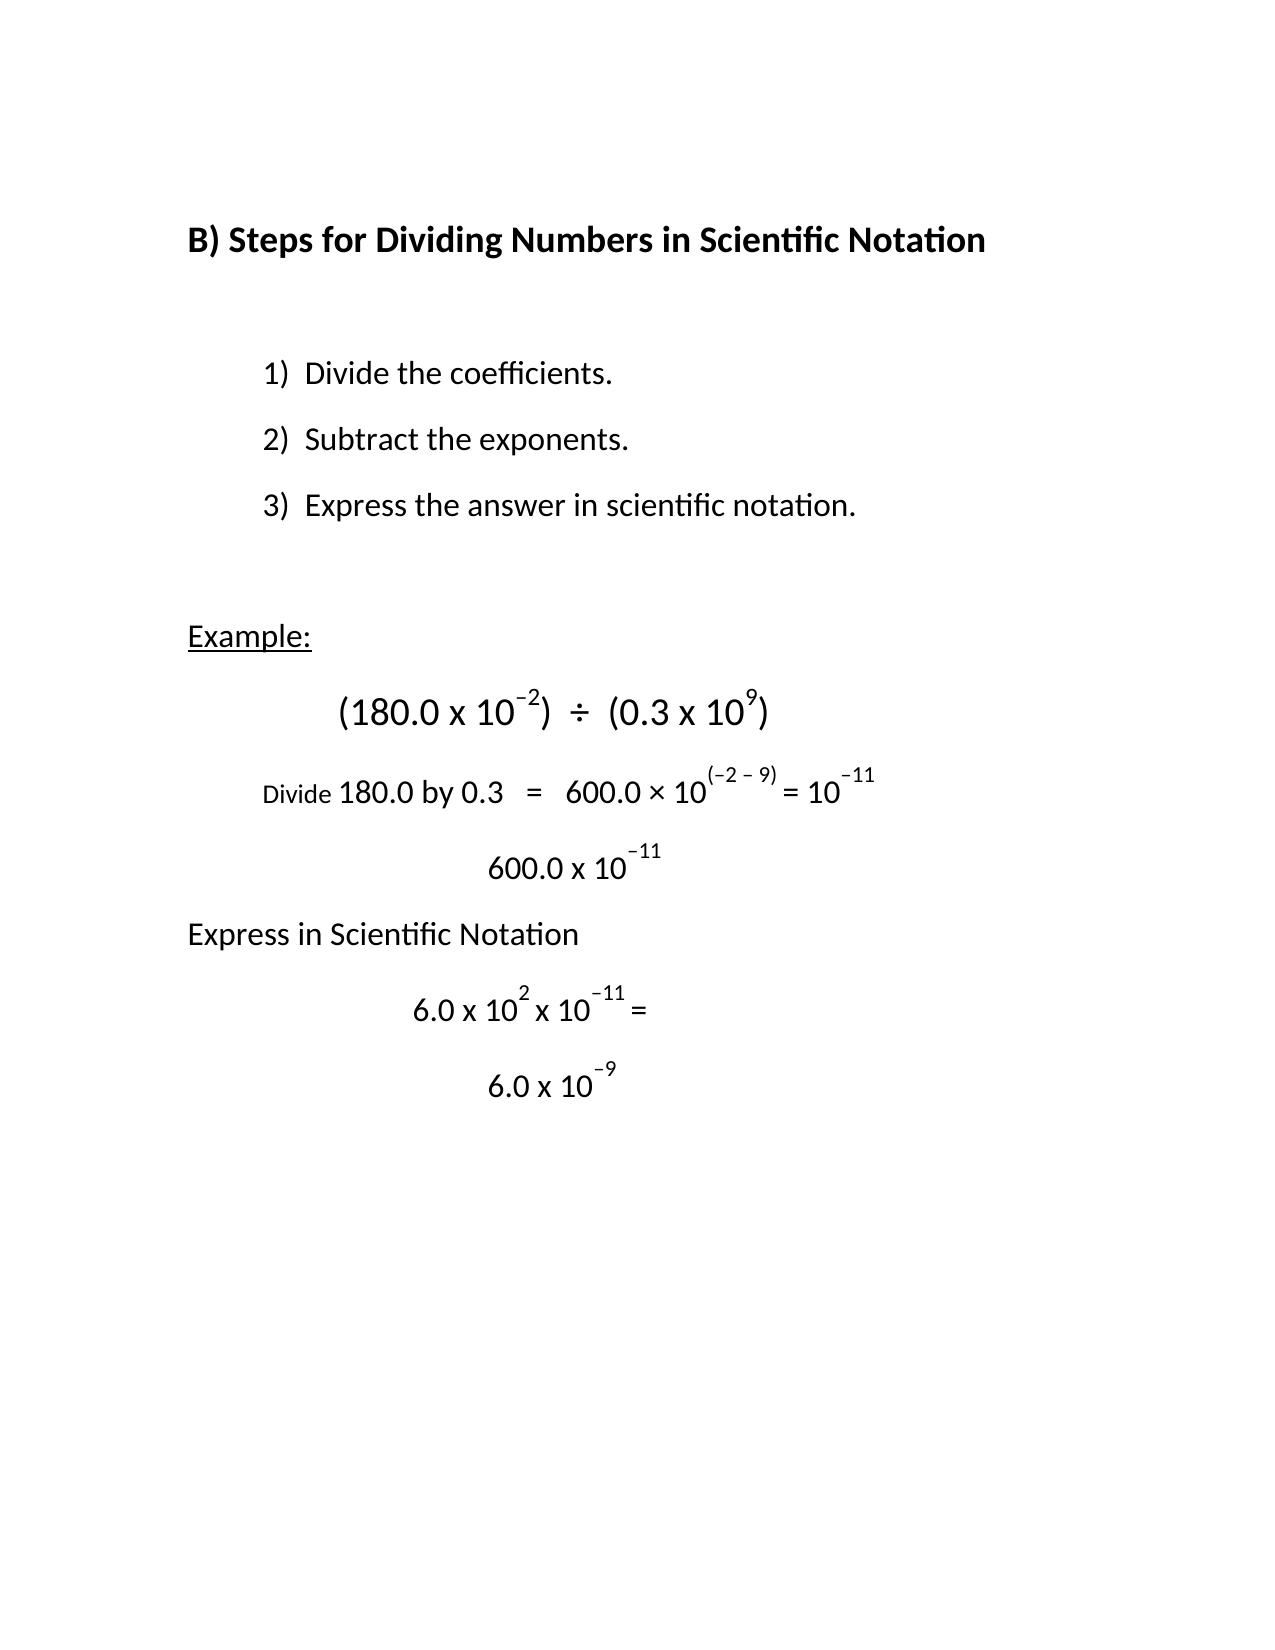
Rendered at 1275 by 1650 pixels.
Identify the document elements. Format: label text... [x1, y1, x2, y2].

text 3) Express the answer in scientific notation. [262, 484, 1087, 524]
text Divide 180.0 by 0.3 = 600.0 × 10(–2 – 9) = 10–11 [187, 761, 1087, 812]
text 600.0 x 10–11 [412, 837, 1087, 888]
text Example: [187, 615, 1087, 656]
text 6.0 x 10–9 [412, 1054, 1087, 1105]
text 2) Subtract the exponents. [262, 418, 1087, 459]
text 6.0 x 102 x 10–11 = [337, 978, 1087, 1029]
text (180.0 x 10–2) ÷ (0.3 x 109) [262, 681, 1087, 736]
text Express in Scientific Notation [187, 913, 1087, 953]
text B) Steps for Dividing Numbers in Scientific Notation [187, 216, 1087, 262]
text 1) Divide the coefficients. [262, 352, 1087, 393]
